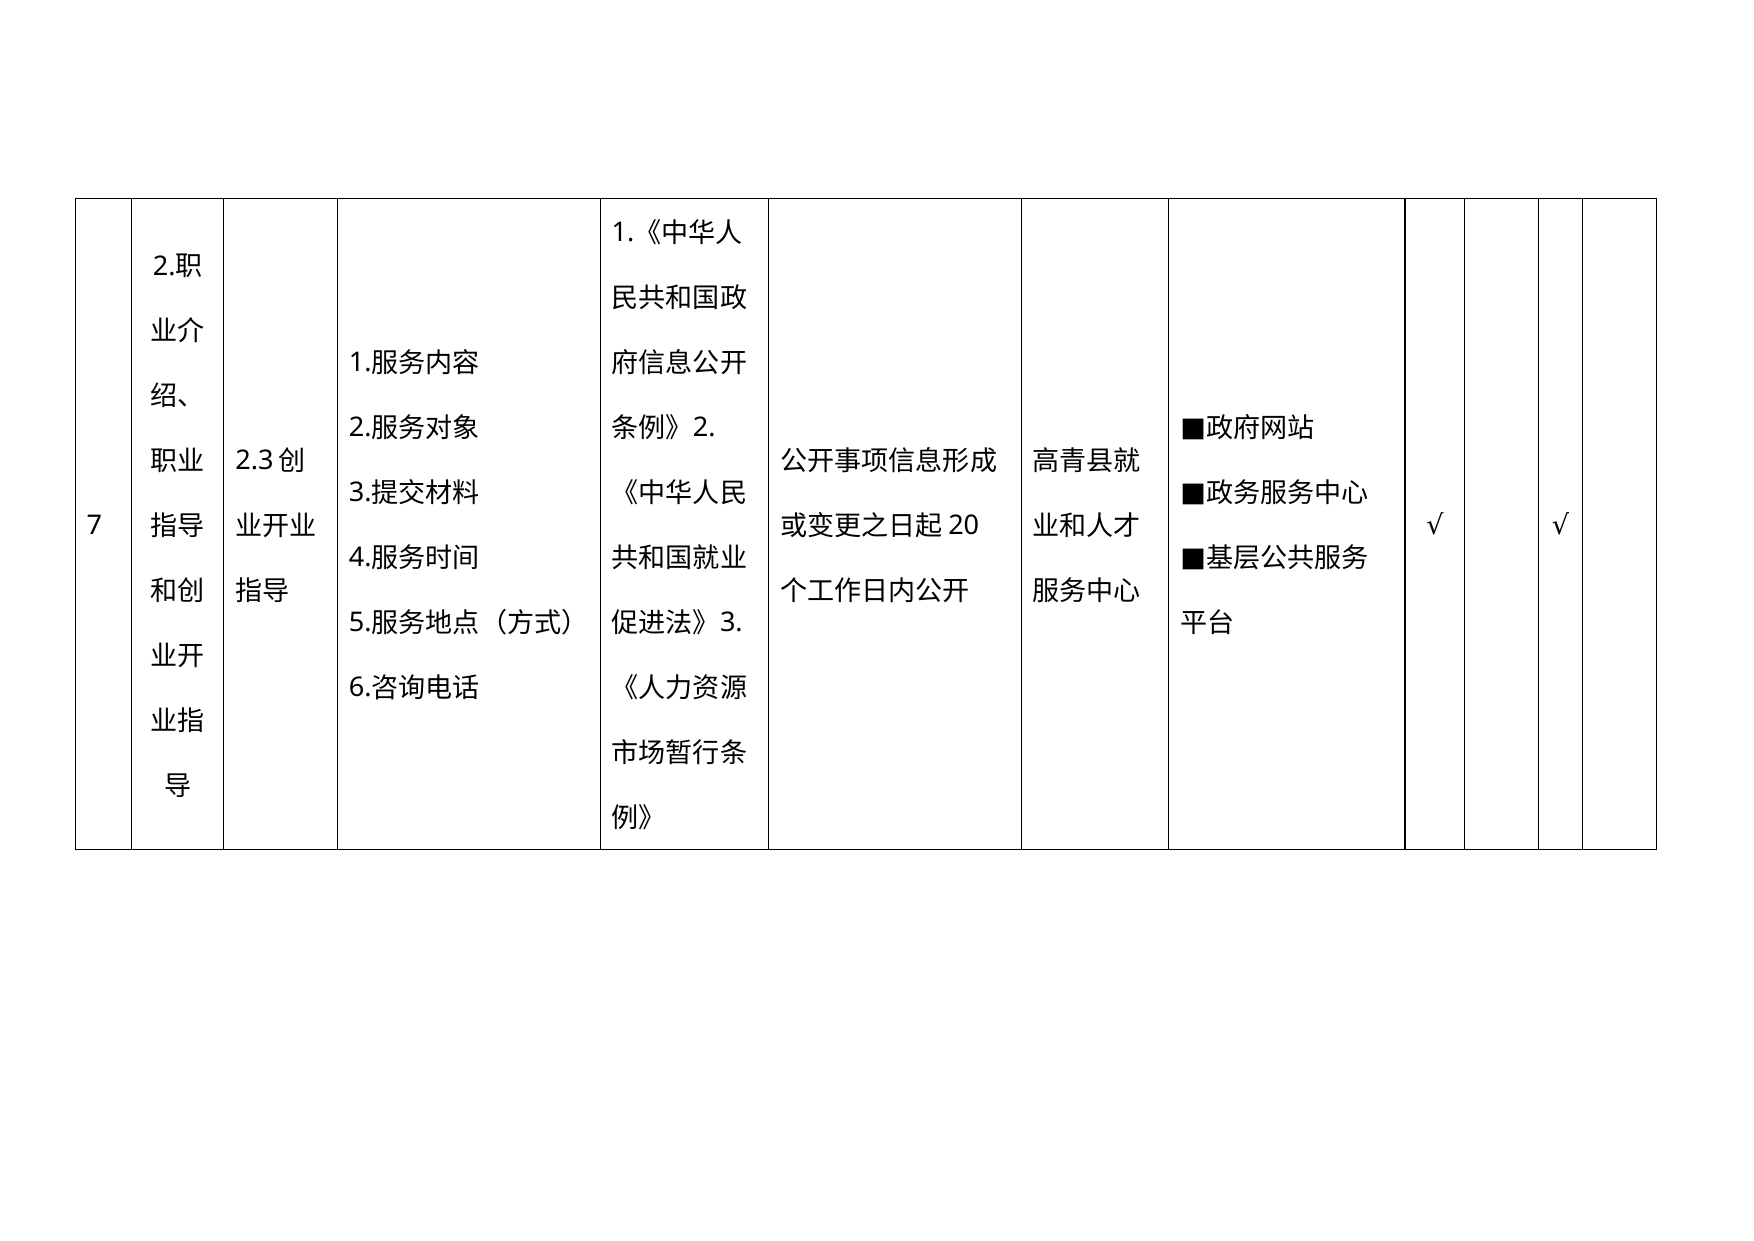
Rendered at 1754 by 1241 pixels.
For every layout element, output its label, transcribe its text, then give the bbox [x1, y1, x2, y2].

table_cell [1465, 199, 1538, 849]
table_cell 2.3创业开业指导 [224, 199, 337, 849]
table_cell 高青县就业和人才服务中心 [1022, 199, 1168, 849]
table_cell [1583, 199, 1656, 849]
table_cell √ [1539, 199, 1582, 849]
table_cell ■政府网站 ■政务服务中心 ■基层公共服务平台 [1169, 199, 1404, 849]
table_cell 7 [76, 199, 131, 849]
table_cell 公开事项信息形成或变更之日起20个工作日内公开 [769, 199, 1021, 849]
table_cell 1.服务内容 2.服务对象 3.提交材料 4.服务时间 5.服务地点（方式） 6.咨询电话 [338, 199, 600, 849]
table_cell 1.《中华人民共和国政府信息公开条例》2.《中华人民共和国就业促进法》3.《人力资源市场暂行条例》 [601, 199, 768, 849]
table_cell √ [1406, 199, 1464, 849]
table_cell 2.职业介绍、职业指导和创业开业指导 [132, 199, 223, 849]
